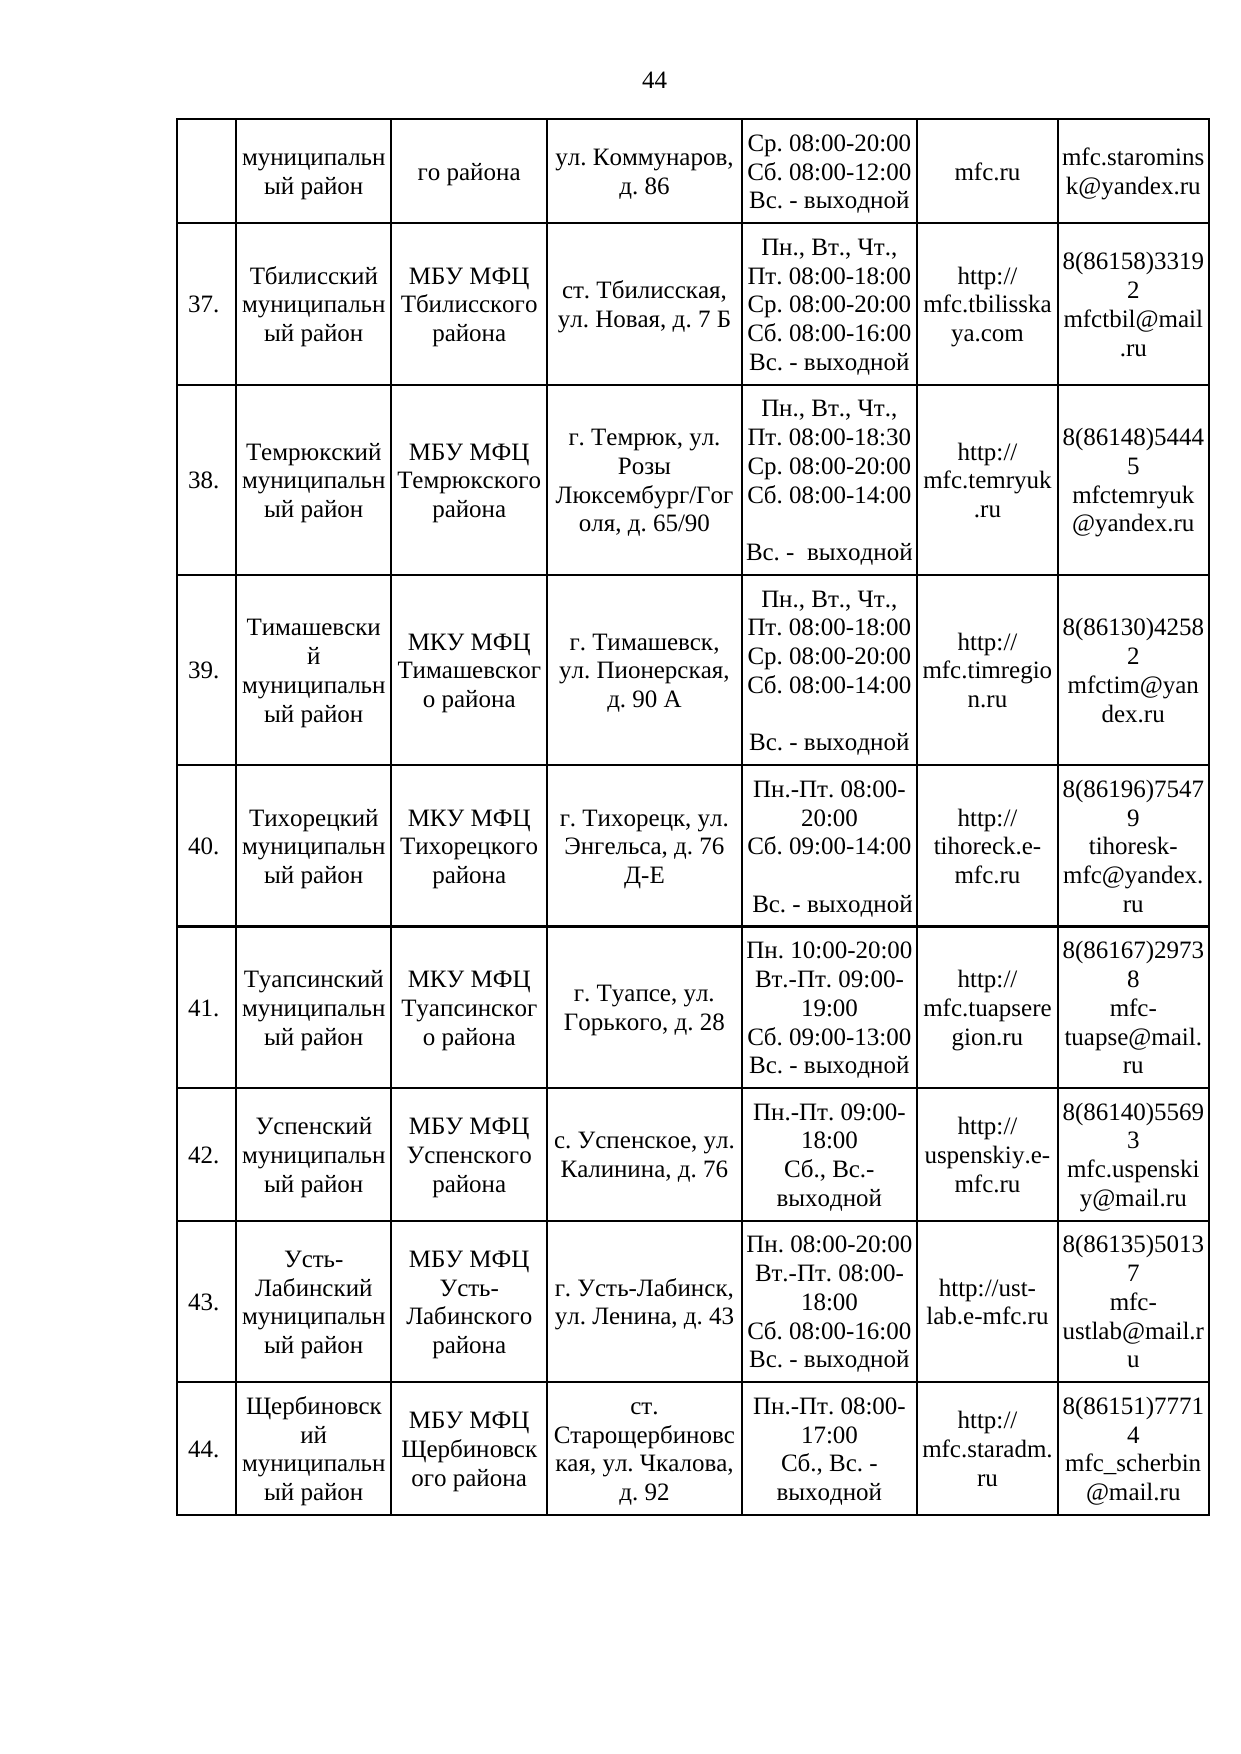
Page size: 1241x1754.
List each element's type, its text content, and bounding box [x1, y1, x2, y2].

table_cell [918, 120, 1057, 222]
table_cell [178, 224, 235, 383]
table_cell МКУ МФЦ Тихорецкого района [392, 766, 546, 925]
table_cell с. Успенское, ул. Калинина, д. 76 [548, 1089, 741, 1219]
table_cell http://mfc.tbilisskaya.com [918, 224, 1057, 383]
table_cell Щербиновский муниципальный район [237, 1383, 390, 1514]
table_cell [1059, 120, 1208, 222]
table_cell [392, 120, 546, 222]
table_cell МБУ МФЦ Успенского района [392, 1089, 546, 1219]
table_cell Пн. 10:00-20:00 Вт.-Пт. 09:00-19:00 Сб. 09:00-13:00 Вс. - выходной [743, 928, 916, 1087]
table_cell МБУ МФЦ Темрюкского района [392, 386, 546, 574]
table_cell 8(86151)77714 mfc_scherbin@mail.ru [1059, 1383, 1208, 1514]
table_cell Тихорецкий муниципальный район [237, 766, 390, 925]
table_cell Туапсинский муниципальный район [237, 928, 390, 1087]
table_cell 8(86158)33192 mfctbil@mail.ru [1059, 224, 1208, 383]
table_cell 8(86196)75479 tihoresk-mfc@yandex.ru [1059, 766, 1208, 925]
table_cell МКУ МФЦ Туапсинского района [392, 928, 546, 1087]
table_cell http://uspenskiy.e-mfc.ru [918, 1089, 1057, 1219]
table_cell Пн., Вт., Чт., Пт. 08:00-18:00 Ср. 08:00-20:00 Сб. 08:00-14:00 Вс. - выходной [743, 576, 916, 764]
table_cell http://ust-lab.e-mfc.ru [918, 1222, 1057, 1381]
table_cell Пн.-Пт. 08:00-17:00 Сб., Вс. - выходной [743, 1383, 916, 1514]
table_cell [178, 1383, 235, 1514]
table_cell МКУ МФЦ Тимашевского района [392, 576, 546, 764]
table_cell http://mfc.timregion.ru [918, 576, 1057, 764]
table_cell Тбилисский муниципальный район [237, 224, 390, 383]
table_cell 8(86167)29738 mfc-tuapse@mail.ru [1059, 928, 1208, 1087]
table_cell Усть-Лабинский муниципальный район [237, 1222, 390, 1381]
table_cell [743, 120, 916, 222]
table_cell [178, 576, 235, 764]
table_cell [178, 1089, 235, 1219]
table_cell МБУ МФЦ Тбилисского района [392, 224, 546, 383]
table_cell Тимашевский муниципальный район [237, 576, 390, 764]
table_cell [178, 928, 235, 1087]
table_cell http://mfc.tuapseregion.ru [918, 928, 1057, 1087]
table_cell г. Усть-Лабинск, ул. Ленина, д. 43 [548, 1222, 741, 1381]
table_cell Темрюкский муниципальный район [237, 386, 390, 574]
table_cell [178, 766, 235, 925]
table_cell 8(86135)50137 mfc-ustlab@mail.ru [1059, 1222, 1208, 1381]
table_cell г. Темрюк, ул. Розы Люксембург/Гоголя, д. 65/90 [548, 386, 741, 574]
table_cell 8(86148)54445 mfctemryuk@yandex.ru [1059, 386, 1208, 574]
table_cell Пн. 08:00-20:00 Вт.-Пт. 08:00-18:00 Сб. 08:00-16:00 Вс. - выходной [743, 1222, 916, 1381]
table_cell 8(86130)42582 mfctim@yandex.ru [1059, 576, 1208, 764]
table_cell Успенский муниципальный район [237, 1089, 390, 1219]
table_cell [548, 120, 741, 222]
table_cell Пн.-Пт. 09:00-18:00 Сб., Вс.- выходной [743, 1089, 916, 1219]
table_cell МБУ МФЦ Усть-Лабинского района [392, 1222, 546, 1381]
table_cell [178, 386, 235, 574]
table_cell http://mfc.temryuk.ru [918, 386, 1057, 574]
table_cell Пн., Вт., Чт., Пт. 08:00-18:00 Ср. 08:00-20:00 Сб. 08:00-16:00 Вс. - выходной [743, 224, 916, 383]
table_cell Пн.-Пт. 08:00-20:00 Сб. 09:00-14:00 Вс. - выходной [743, 766, 916, 925]
table_cell МБУ МФЦ Щербиновского района [392, 1383, 546, 1514]
table_cell Пн., Вт., Чт., Пт. 08:00-18:30 Ср. 08:00-20:00 Сб. 08:00-14:00 Вс. - выходной [743, 386, 916, 574]
table_cell ст. Тбилисская, ул. Новая, д. 7 Б [548, 224, 741, 383]
table_cell г. Туапсе, ул. Горького, д. 28 [548, 928, 741, 1087]
table_cell 8(86140)55693 mfc.uspenskiy@mail.ru [1059, 1089, 1208, 1219]
table_cell ст. Старощербиновская, ул. Чкалова, д. 92 [548, 1383, 741, 1514]
table_cell [178, 1222, 235, 1381]
table_cell http://tihoreck.e-mfc.ru [918, 766, 1057, 925]
table_cell [178, 120, 235, 222]
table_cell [237, 120, 390, 222]
table_cell г. Тимашевск, ул. Пионерская, д. 90 А [548, 576, 741, 764]
table_cell http://mfc.staradm.ru [918, 1383, 1057, 1514]
table_cell г. Тихорецк, ул. Энгельса, д. 76 Д-Е [548, 766, 741, 925]
